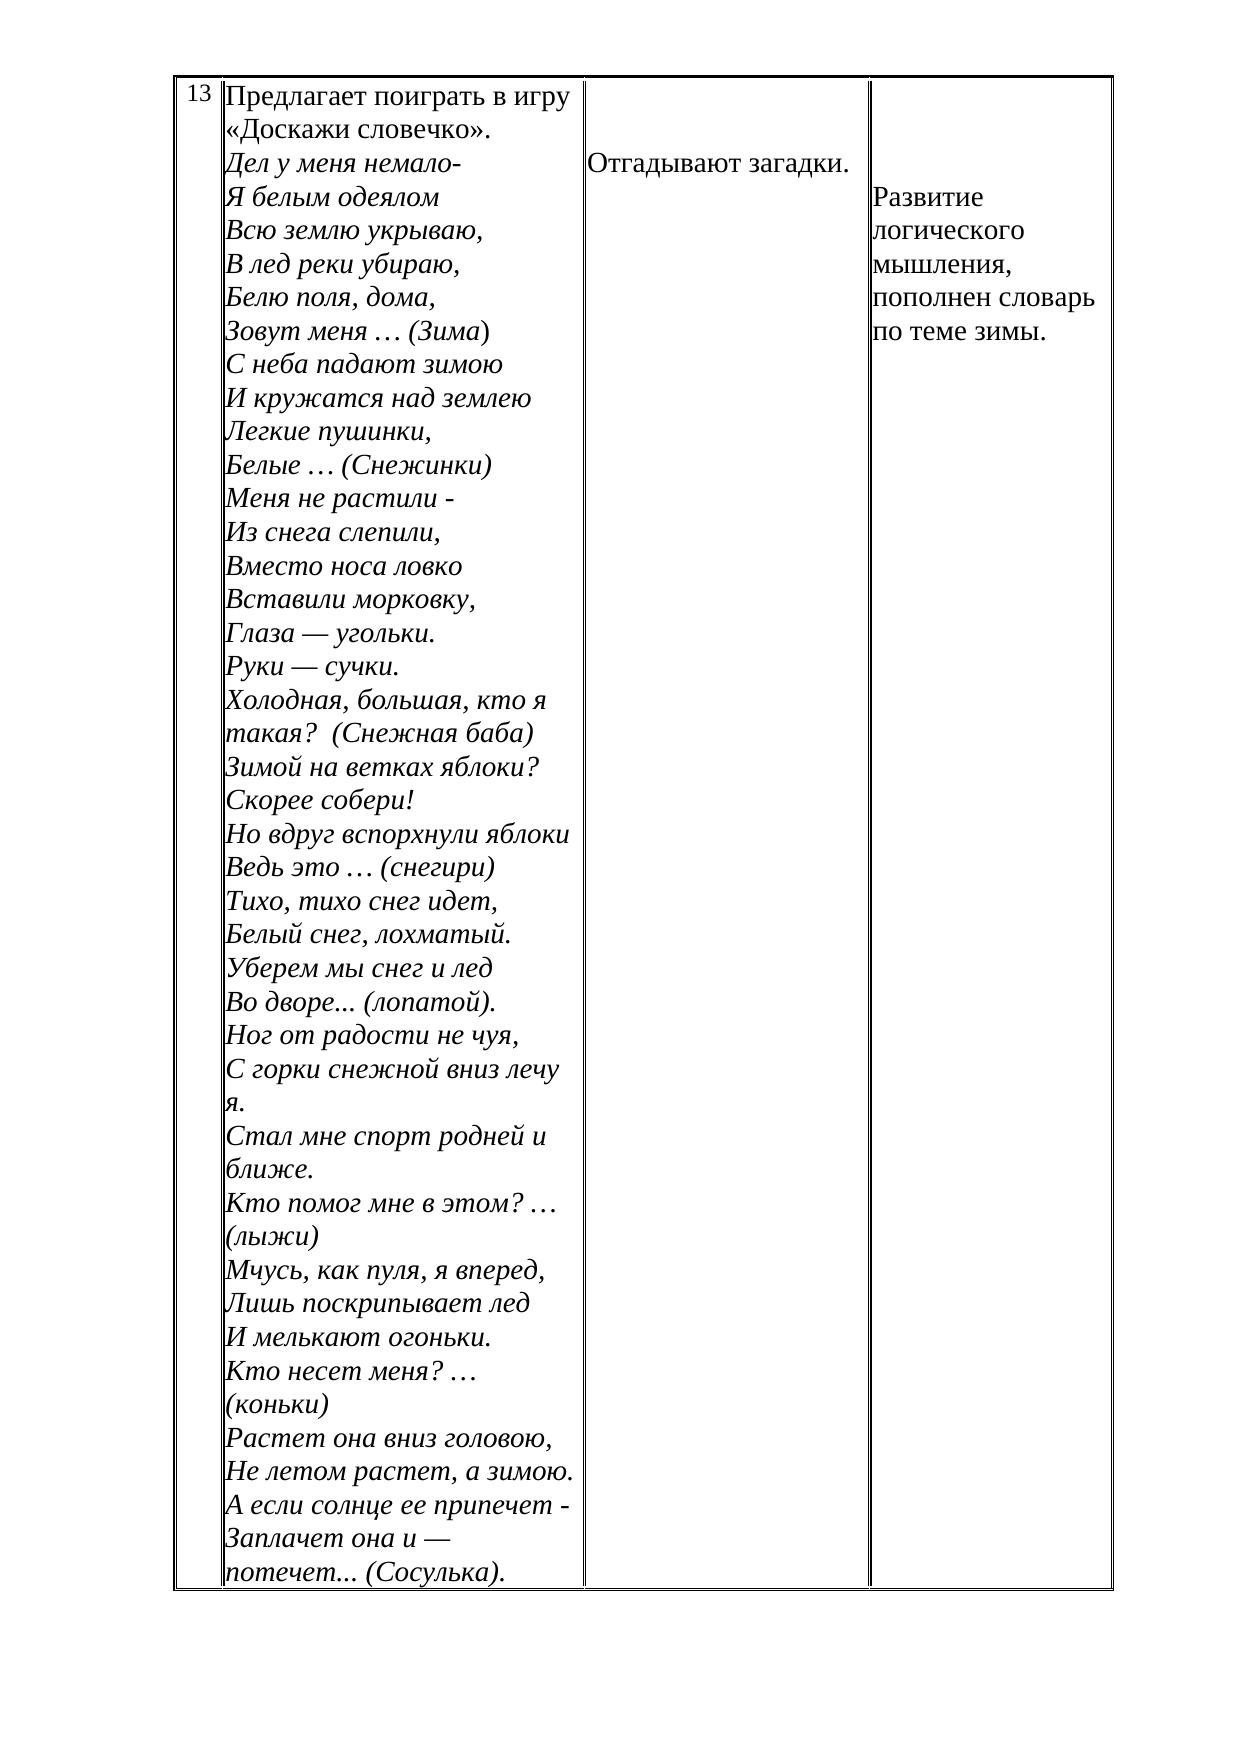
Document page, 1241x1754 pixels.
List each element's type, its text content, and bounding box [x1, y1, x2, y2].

table_cell 13 [177, 77, 223, 1587]
table_cell Отгадывают загадки. [585, 77, 870, 1587]
table_cell Предлагает поиграть в игру «Доскажи словечко». Дел у меня немало- Я белым одеялом Всю землю укрываю, В лед реки убираю, Белю поля, дома, Зовут меня … (Зима) С неба падают зимою И кружатся над землею Легкие пушинки, Белые … (Снежинки) Меня не растили - Из снега слепили, Вместо носа ловко Вставили морковку, Глаза — угольки. Руки — сучки. Холодная, большая, кто я такая? (Снежная баба) Зимой на ветках яблоки? Скорее собери! Но вдруг вспорхнули яблоки Ведь это … (снегири) Тихо, тихо снег идет, Белый снег, лохматый. Уберем мы снег и лед Во дворе... (лопатой). Ног от радости не чуя, С горки снежной вниз лечу я. Стал мне спорт родней и ближе. Кто помог мне в этом? … (лыжи) Мчусь, как пуля, я вперед, Лишь поскрипывает лед И мелькают огоньки. Кто несет меня? … (коньки) Растет она вниз головою, Не летом растет, а зимою. А если солнце ее припечет - Заплачет она и — потечет... (Сосулька). [223, 78, 584, 1587]
table_cell Развитие логического мышления, пополнен словарь по теме зимы. [870, 78, 1111, 1587]
